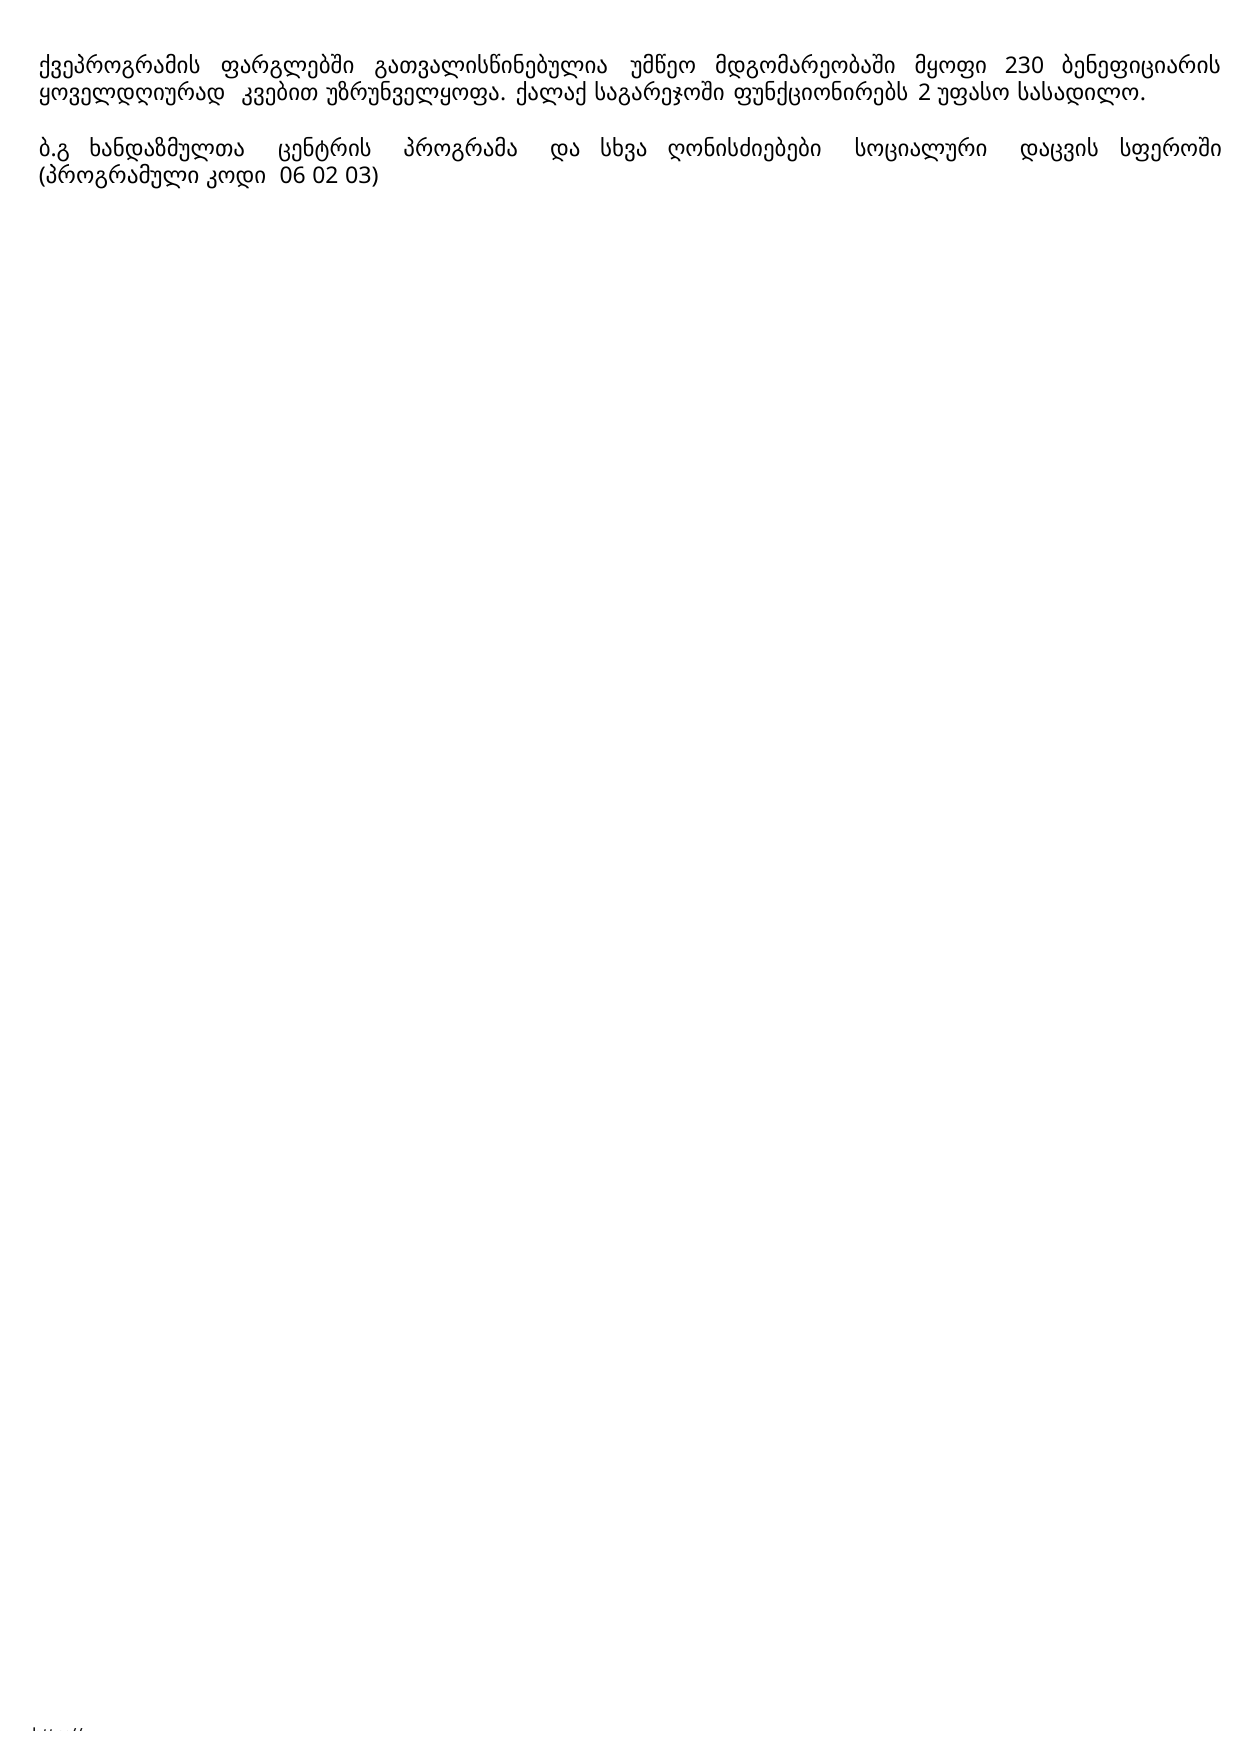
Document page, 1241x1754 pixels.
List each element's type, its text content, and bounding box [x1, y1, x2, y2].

text ბ.გ ხანდაზმულთა ცენტრის პროგრამა და სხვა ღონისძიებები სოციალური დაცვის სფეროში (პროგრამული კოდი 06 02 03) [38, 134, 1222, 188]
text ქვეპროგრამის ფარგლებში გათვალისწინებულია უმწეო მდგომარეობაში მყოფი 230 ბენეფიციარის ყოველდღიურად კვებით უზრუნველყოფა. ქალაქ საგარეჯოში ფუნქციონირებს 2 უფასო სასადილო. [38, 52, 1221, 106]
